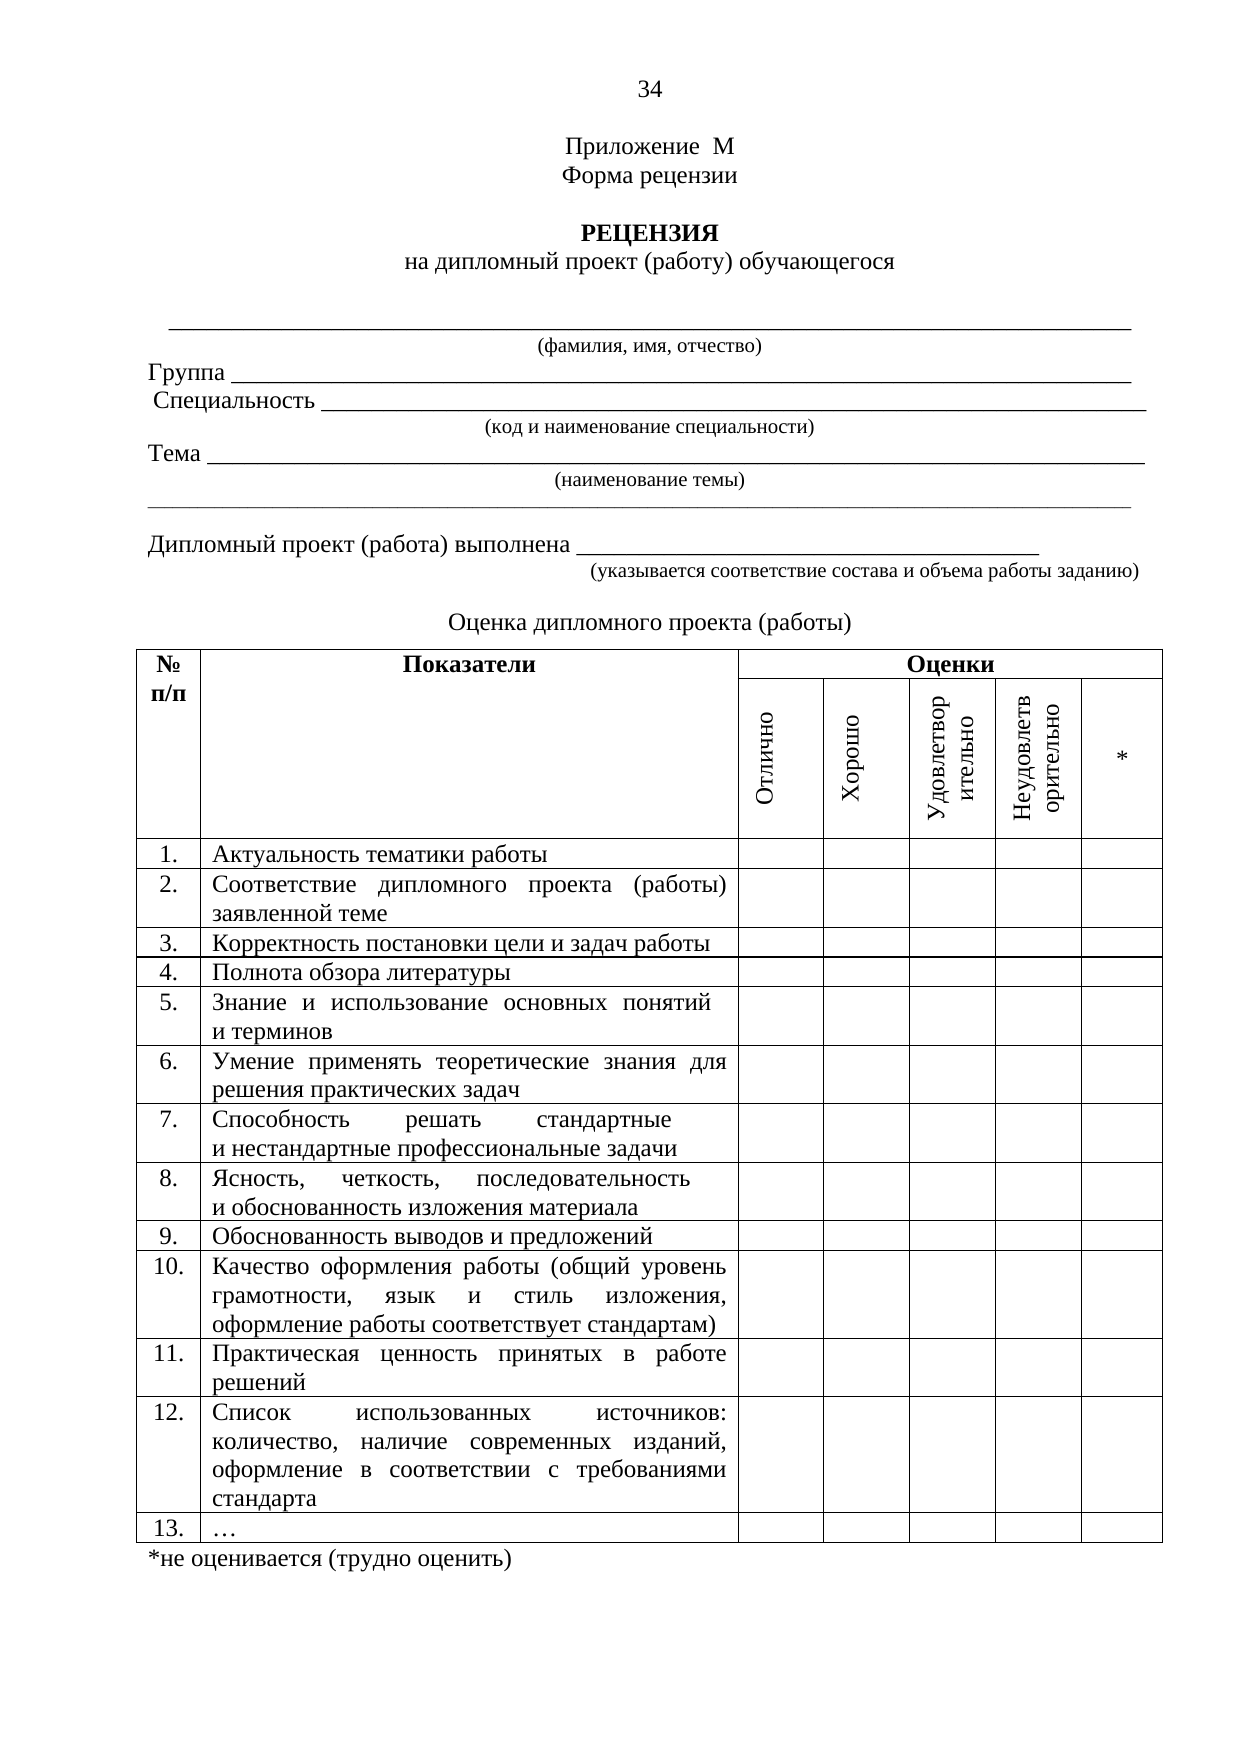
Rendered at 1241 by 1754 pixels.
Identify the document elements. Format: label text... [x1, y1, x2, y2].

table_cell [1082, 1221, 1162, 1250]
table_cell [824, 1163, 909, 1220]
table_cell [996, 869, 1081, 927]
table_cell [824, 869, 909, 927]
text Специальность __________________________________________________________________ [148, 385, 1152, 414]
table_cell [824, 1046, 909, 1103]
table_cell 13. [137, 1513, 200, 1542]
table_cell [996, 1513, 1081, 1542]
table_cell Удовлетворительно [910, 679, 995, 838]
table_cell [739, 839, 823, 868]
table_cell Способность решать стандартные и нестандартные профессиональные задачи [201, 1104, 738, 1162]
table_cell [824, 1221, 909, 1250]
text (указывается соответствие состава и объема работы заданию) [590, 558, 1152, 582]
table_cell [824, 1513, 909, 1542]
table_cell [996, 1397, 1081, 1512]
table_cell Умение применять теоретические знания для решения практических задач [201, 1046, 738, 1103]
table_cell Знание и использование основных понятий и терминов [201, 987, 738, 1045]
table_cell 9. [137, 1221, 200, 1250]
table_cell [739, 1397, 823, 1512]
table_cell [824, 1339, 909, 1396]
table_cell [910, 958, 995, 986]
text Тема ___________________________________________________________________________ [148, 438, 1152, 467]
table_cell [996, 1251, 1081, 1337]
table_cell [824, 1397, 909, 1512]
table_cell [1082, 1339, 1162, 1396]
table_cell [739, 869, 823, 927]
table_cell Ясность, четкость, последовательность и обоснованность изложения материала [201, 1163, 738, 1220]
table_cell [739, 1251, 823, 1337]
table_cell [996, 1163, 1081, 1220]
table_cell [910, 987, 995, 1045]
table_cell [1082, 1251, 1162, 1337]
table_cell Отлично [739, 679, 823, 838]
table_cell [824, 839, 909, 868]
table_cell [1082, 1397, 1162, 1512]
text (наименование темы) [148, 467, 1152, 491]
text на дипломный проект (работу) обучающегося [148, 246, 1152, 275]
table_cell [1082, 987, 1162, 1045]
table_cell [996, 958, 1081, 986]
table_cell [910, 1046, 995, 1103]
table_cell [739, 1221, 823, 1250]
table_cell [1082, 1513, 1162, 1542]
table_cell [910, 1397, 995, 1512]
table_cell [739, 928, 823, 956]
table_cell 1. [137, 839, 200, 868]
table_cell … [201, 1513, 738, 1542]
table_cell Практическая ценность принятых в работе решений [201, 1339, 738, 1396]
table_cell [1082, 839, 1162, 868]
table_header № п/п [137, 650, 200, 838]
table_cell [996, 1339, 1081, 1396]
table_cell [824, 958, 909, 986]
table_cell Неудовлетворительно [996, 679, 1081, 838]
table_cell [739, 1513, 823, 1542]
table_cell [910, 928, 995, 956]
table_cell Список использованных источников: количество, наличие современных изданий, оформление в соответствии с требованиями стандарта [201, 1397, 738, 1512]
text Форма рецензии [148, 160, 1152, 189]
table_cell [996, 1221, 1081, 1250]
table_cell [739, 987, 823, 1045]
table_cell [996, 987, 1081, 1045]
table_cell [824, 1104, 909, 1162]
table_cell [739, 1104, 823, 1162]
table_cell 11. [137, 1339, 200, 1396]
text (фамилия, имя, отчество) [148, 333, 1152, 357]
table_cell Корректность постановки цели и задач работы [201, 928, 738, 956]
text Группа ________________________________________________________________________ [148, 357, 1152, 385]
table_cell [996, 839, 1081, 868]
table_cell [1082, 1163, 1162, 1220]
table_cell * [1082, 679, 1162, 838]
table_cell Полнота обзора литературы [201, 958, 738, 986]
table_cell [910, 1339, 995, 1396]
table_cell [1082, 1104, 1162, 1162]
table_cell [910, 1251, 995, 1337]
table_cell [1082, 1046, 1162, 1103]
table_cell [910, 1221, 995, 1250]
table_cell [1082, 958, 1162, 986]
table_cell [739, 1339, 823, 1396]
table_cell Актуальность тематики работы [201, 839, 738, 868]
table_cell [910, 1163, 995, 1220]
table_cell [739, 1046, 823, 1103]
table_header Показатели [201, 650, 738, 838]
table_cell 3. [137, 928, 200, 956]
table_cell Обоснованность выводов и предложений [201, 1221, 738, 1250]
table_cell 4. [137, 958, 200, 986]
text *не оценивается (трудно оценить) [148, 1543, 1152, 1572]
table_cell 6. [137, 1046, 200, 1103]
text ______________________________________________________________________________________________________________________ [148, 491, 1152, 510]
table_cell [910, 1104, 995, 1162]
table_cell [910, 1513, 995, 1542]
text Приложение М [148, 131, 1152, 160]
table_cell 5. [137, 987, 200, 1045]
table_cell [996, 1104, 1081, 1162]
text (код и наименование специальности) [148, 414, 1152, 438]
table_cell Хорошо [824, 679, 909, 838]
table_cell 7. [137, 1104, 200, 1162]
table_cell [910, 839, 995, 868]
text Дипломный проект (работа) выполнена _____________________________________ [148, 529, 1152, 558]
table_cell [996, 1046, 1081, 1103]
table_cell 2. [137, 869, 200, 927]
text _____________________________________________________________________________ [148, 304, 1152, 333]
table_cell [910, 869, 995, 927]
table_cell Соответствие дипломного проекта (работы) заявленной теме [201, 869, 738, 927]
table_cell [824, 928, 909, 956]
table_cell 12. [137, 1397, 200, 1512]
table_cell 8. [137, 1163, 200, 1220]
table_cell Качество оформления работы (общий уровень грамотности, язык и стиль изложения, оформление работы соответствует стандартам) [201, 1251, 738, 1337]
table_cell [1082, 869, 1162, 927]
table_cell [824, 987, 909, 1045]
table_cell [739, 1163, 823, 1220]
table_cell [1082, 928, 1162, 956]
table_cell 10. [137, 1251, 200, 1337]
table_cell [824, 1251, 909, 1337]
text РЕЦЕНЗИЯ [148, 218, 1152, 246]
table_header Оценки [739, 650, 1162, 678]
text Оценка дипломного проекта (работы) [148, 607, 1152, 636]
table_cell [739, 958, 823, 986]
table_cell [996, 928, 1081, 956]
